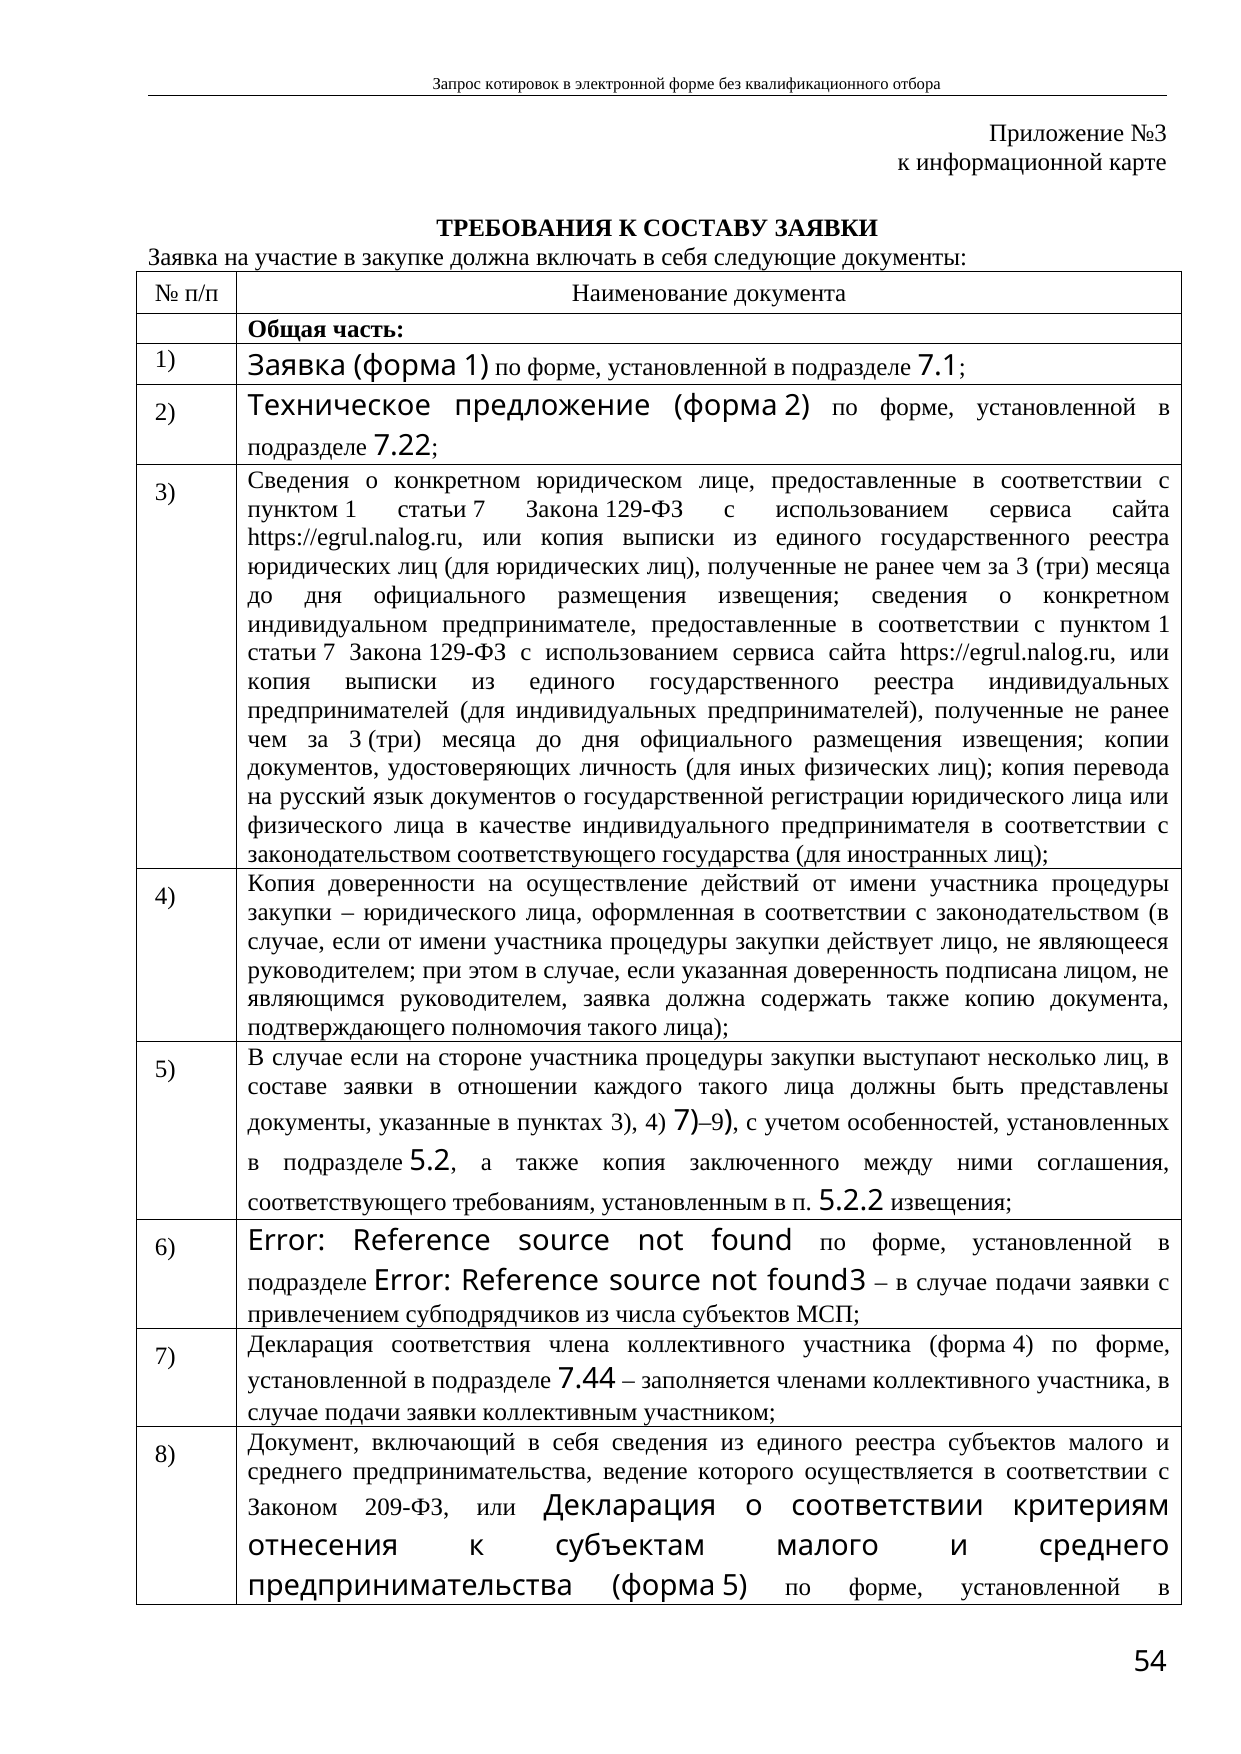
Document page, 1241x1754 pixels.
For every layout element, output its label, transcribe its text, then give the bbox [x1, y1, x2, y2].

text Приложение №3 к информационной карте [148, 118, 1167, 176]
table_cell В случае если на стороне участника процедуры закупки выступают несколько лиц, в составе заявки в отношении каждого такого лица должны быть представлены документы, указанные в пунктах 3), 4) 7)–9), с учетом особенностей, установленных в подразделе 5.2, а также копия заключенного между ними соглашения, соответствующего требованиям, установленным в п. 5.2.2 извещения; [237, 1042, 1181, 1218]
text Заявка на участие в закупке должна включать в себя следующие документы: [148, 242, 1167, 271]
table_cell [137, 465, 236, 867]
table_cell Техническое предложение (форма 2) по форме, установленной в подразделе 7.2; [237, 385, 1181, 464]
table_cell [137, 1427, 236, 1603]
table_cell [137, 1220, 236, 1328]
table_cell [137, 1329, 236, 1426]
table_cell [137, 385, 236, 464]
table_cell [137, 344, 236, 383]
table_cell Общая часть: [237, 314, 1181, 343]
table_cell Декларация соответствия члена коллективного участника (форма 4) по форме, установленной в подразделе 7.4 – заполняется членами коллективного участника, в случае подачи заявки коллективным участником; [237, 1329, 1181, 1426]
table_cell Копия доверенности на осуществление действий от имени участника процедуры закупки – юридического лица, оформленная в соответствии с законодательством (в случае, если от имени участника процедуры закупки действует лицо, не являющееся руководителем; при этом в случае, если указанная доверенность подписана лицом, не являющимся руководителем, заявка должна содержать также копию документа, подтверждающего полномочия такого лица); [237, 869, 1181, 1041]
table_header № п/п [137, 272, 236, 313]
table_header Наименование документа [237, 272, 1181, 313]
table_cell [237, 1427, 1181, 1603]
table_cell [137, 314, 236, 343]
table_cell [137, 1042, 236, 1218]
table_cell Сведения о конкретном юридическом лице, предоставленные в соответствии с пунктом 1 статьи 7 Закона 129-ФЗ с использованием сервиса сайта https://egrul.nalog.ru, или копия выписки из единого государственного реестра юридических лиц (для юридических лиц), полученные не ранее чем за 3 (три) месяца до дня официального размещения извещения; сведения о конкретном индивидуальном предпринимателе, предоставленные в соответствии с пунктом 1 статьи 7 Закона 129-ФЗ с использованием сервиса сайта https://egrul.nalog.ru, или копия выписки из единого государственного реестра индивидуальных предпринимателей (для индивидуальных предпринимателей), полученные не ранее чем за 3 (три) месяца до дня официального размещения извещения; копии документов, удостоверяющих личность (для иных физических лиц); копия перевода на русский язык документов о государственной регистрации юридического лица или физического лица в качестве индивидуального предпринимателя в соответствии с законодательством соответствующего государства (для иностранных лиц); [237, 465, 1181, 867]
text ТРЕБОВАНИЯ К СОСТАВУ ЗАЯВКИ [148, 213, 1167, 242]
table_cell [137, 869, 236, 1041]
table_cell Заявка (форма 1) по форме, установленной в подразделе 7.1; [237, 344, 1181, 383]
